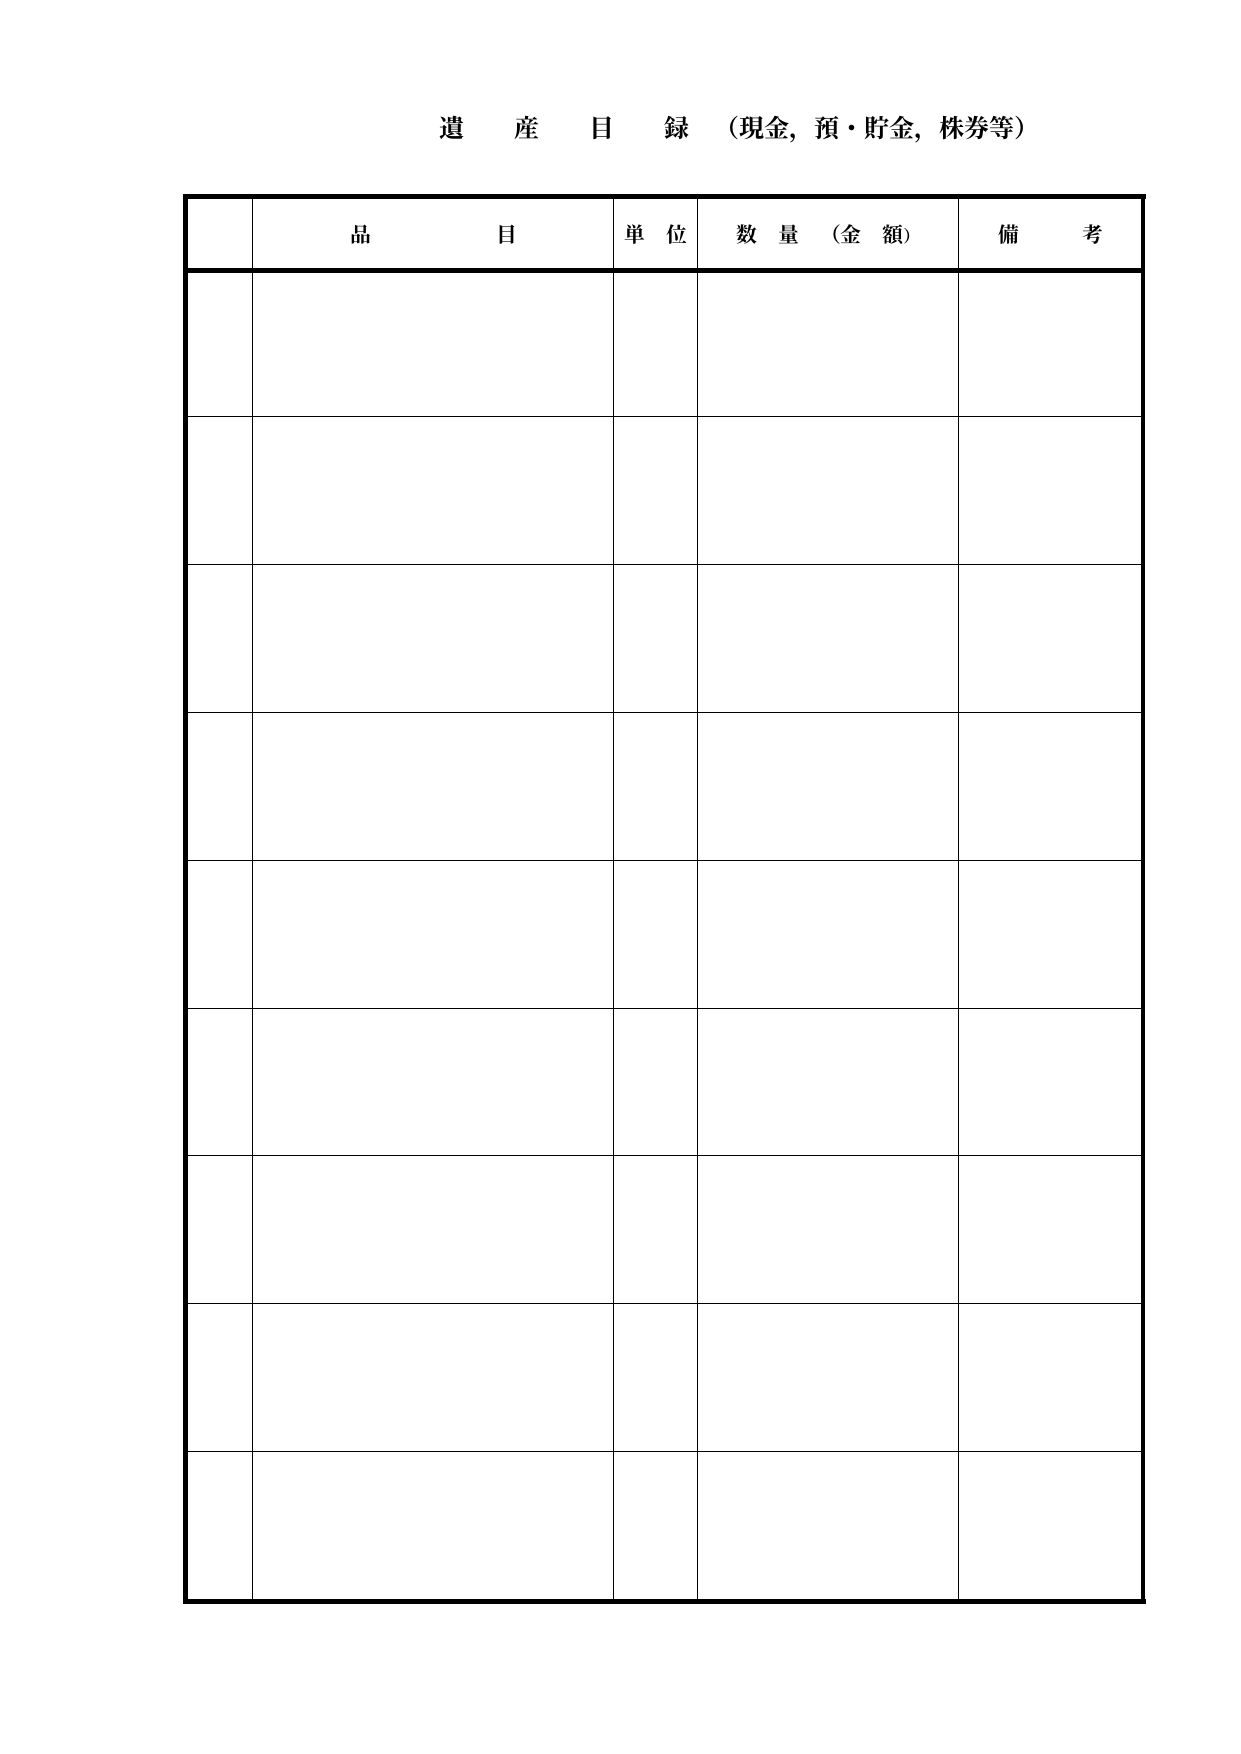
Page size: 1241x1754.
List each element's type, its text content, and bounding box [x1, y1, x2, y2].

table_cell [614, 1304, 697, 1451]
table_cell [698, 417, 958, 564]
table_cell [614, 1452, 697, 1599]
table_cell [188, 713, 252, 859]
table_cell [253, 861, 613, 1007]
table_cell [959, 1304, 1141, 1451]
table_cell [614, 1009, 697, 1155]
table_header 単 位 [614, 199, 697, 268]
table_cell [253, 1156, 613, 1303]
table_cell [698, 713, 958, 859]
table_cell [188, 1452, 252, 1599]
table_cell [959, 565, 1141, 712]
table_cell [614, 273, 697, 416]
table_cell [959, 1156, 1141, 1303]
table_cell [188, 1304, 252, 1451]
table_cell [253, 565, 613, 712]
table_cell [698, 565, 958, 712]
table_cell [253, 417, 613, 564]
table_cell [959, 1452, 1141, 1599]
table_cell [959, 273, 1141, 416]
table_cell [253, 713, 613, 859]
table_cell [253, 1452, 613, 1599]
table_cell [188, 273, 252, 416]
table_cell [253, 1304, 613, 1451]
table_cell [698, 861, 958, 1007]
table_cell [959, 1009, 1141, 1155]
table_cell [614, 417, 697, 564]
table_cell [253, 1009, 613, 1155]
table_header 数 量 （金 額） [698, 199, 958, 268]
table_header 備 考 [959, 199, 1141, 268]
table_cell [614, 713, 697, 859]
table_cell [188, 1009, 252, 1155]
table_cell [614, 1156, 697, 1303]
table_cell [188, 1156, 252, 1303]
table_cell [698, 1304, 958, 1451]
table_cell [959, 417, 1141, 564]
text 遺 産 目 録 （現金，預・貯金，株券等） [177, 104, 1152, 149]
table_cell [698, 1156, 958, 1303]
table_cell [698, 1452, 958, 1599]
table_cell [614, 565, 697, 712]
table_cell [188, 861, 252, 1007]
table_cell [698, 273, 958, 416]
table_cell [614, 861, 697, 1007]
table_cell [188, 417, 252, 564]
table_cell [698, 1009, 958, 1155]
table_cell [253, 273, 613, 416]
table_cell [188, 565, 252, 712]
table_cell [959, 861, 1141, 1007]
table_header [188, 199, 252, 268]
table_cell [959, 713, 1141, 859]
table_header 品 目 [253, 199, 613, 268]
